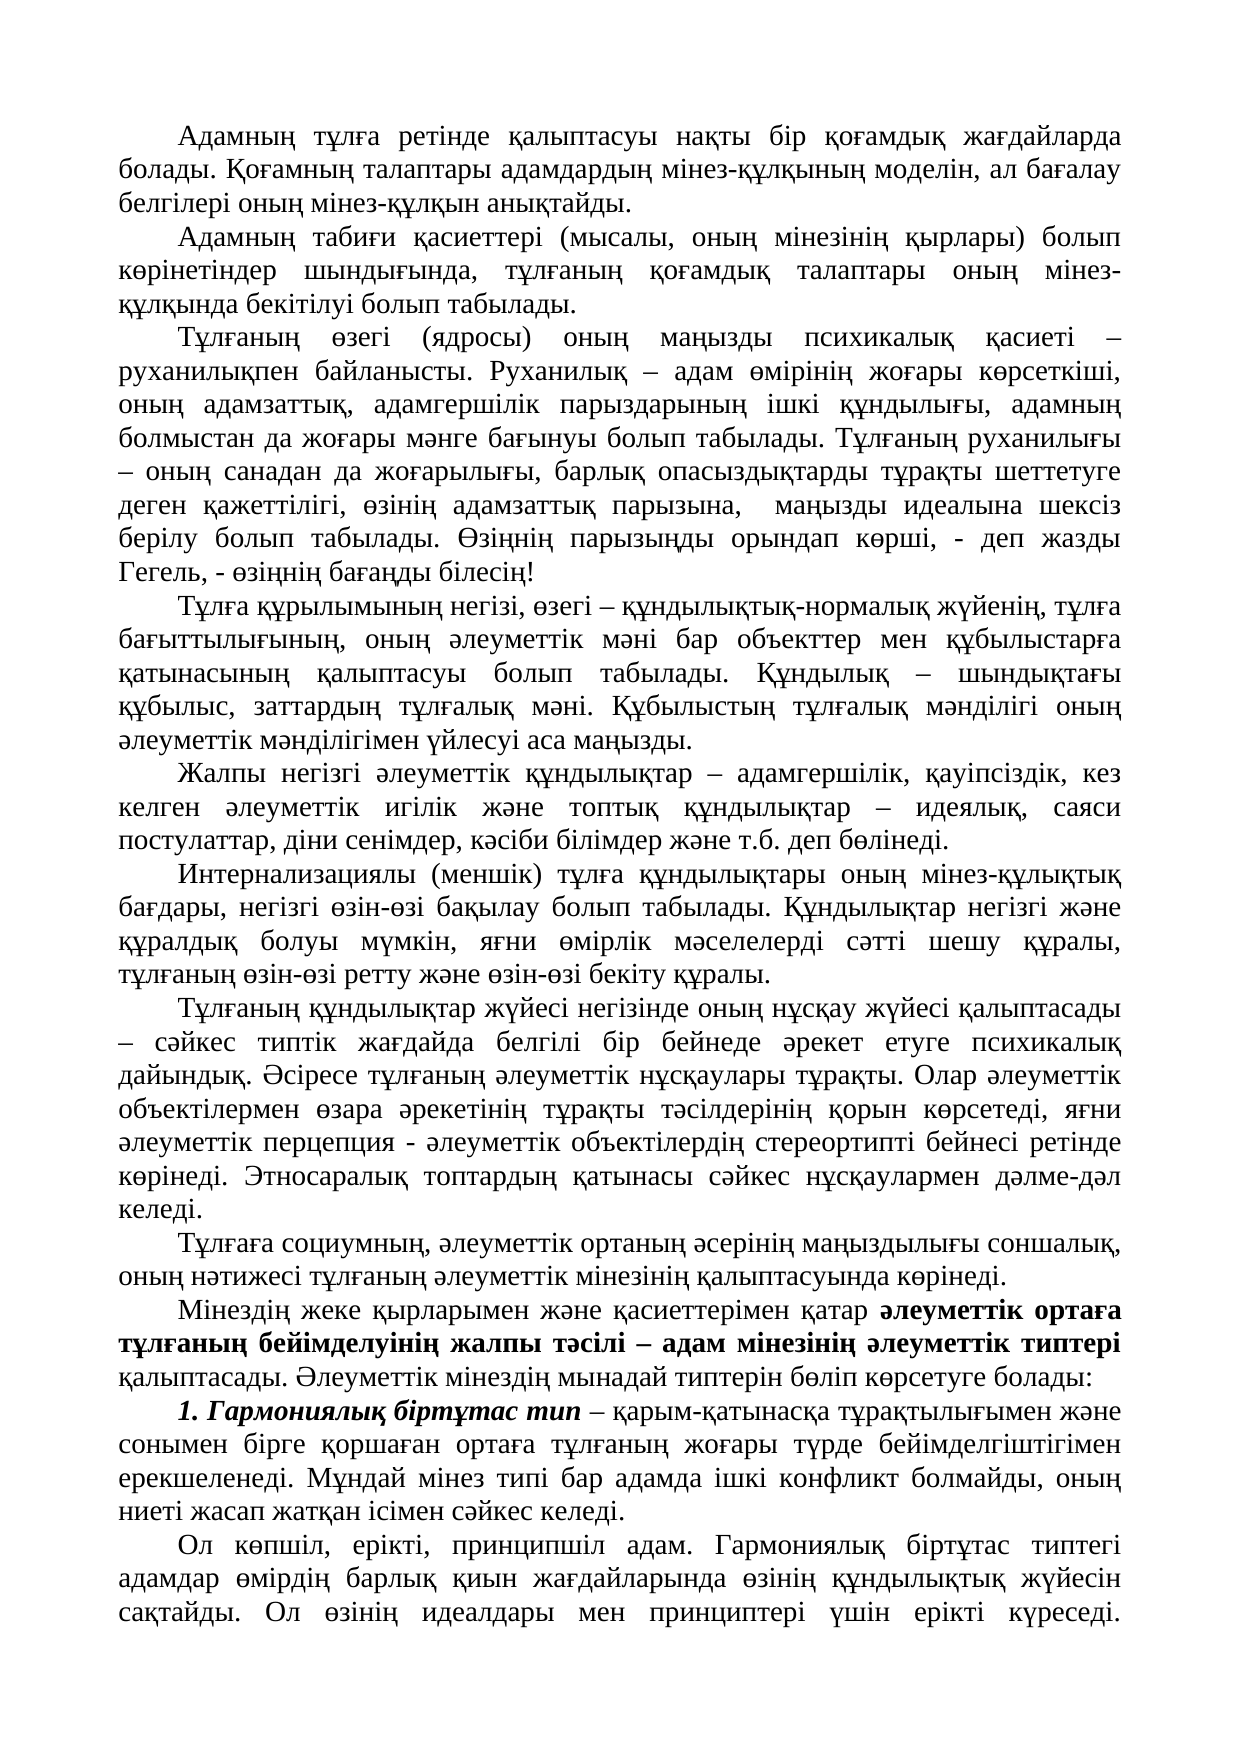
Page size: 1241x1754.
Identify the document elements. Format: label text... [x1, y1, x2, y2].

text Тұлғаға социумның, әлеуметтік ортаның әсерінің маңыздылығы соншалық, оның нәтижесі тұлғаның әлеуметтік мінезінің қалыптасуында көрінеді. [118, 1225, 1122, 1292]
text 1. Гармониялық біртұтас тип – қарым-қатынасқа тұрақтылығымен және сонымен бірге қоршаған ортаға тұлғаның жоғары түрде бейімделгіштігімен ерекшеленеді. Мұндай мінез типі бар адамда ішкі конфликт болмайды, оның ниеті жасап жатқан ісімен сәйкес келеді. [118, 1393, 1122, 1527]
text Адамның табиғи қасиеттері (мысалы, оның мінезінің қырлары) болып көрінетіндер шындығында, тұлғаның қоғамдық талаптары оның мінез-құлқында бекітілуі болып табылады. [118, 219, 1122, 319]
text Мінездің жеке қырларымен және қасиеттерімен қатар әлеуметтік ортаға тұлғаның бейімделуінің жалпы тәсілі – адам мінезінің әлеуметтік типтері қалыптасады. Әлеуметтік мінездің мынадай типтерін бөліп көрсетуге болады: [118, 1292, 1122, 1393]
text Жалпы негізгі әлеуметтік құндылықтар – адамгершілік, қауіпсіздік, кез келген әлеуметтік игілік және топтық құндылықтар – идеялық, саяси постулаттар, діни сенімдер, кәсіби білімдер және т.б. деп бөлінеді. [118, 755, 1122, 856]
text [118, 1527, 1122, 1627]
text Тұлғаның өзегі (ядросы) оның маңызды психикалық қасиеті – руханилықпен байланысты. Руханилық – адам өмірінің жоғары көрсеткіші, оның адамзаттық, адамгершілік парыздарының ішкі құндылығы, адамның болмыстан да жоғары мәнге бағынуы болып табылады. Тұлғаның руханилығы – оның санадан да жоғарылығы, барлық опасыздықтарды тұрақты шеттетуге деген қажеттілігі, өзінің адамзаттық парызына, маңызды идеалына шексіз берілу болып табылады. Өзіңнің парызыңды орындап көрші, - деп жазды Гегель, - өзіңнің бағаңды білесің! [118, 319, 1122, 588]
text Тұлғаның құндылықтар жүйесі негізінде оның нұсқау жүйесі қалыптасады – сәйкес типтік жағдайда белгілі бір бейнеде әрекет етуге психикалық дайындық. Әсіресе тұлғаның әлеуметтік нұсқаулары тұрақты. Олар әлеуметтік объектілермен өзара әрекетінің тұрақты тәсілдерінің қорын көрсетеді, яғни әлеуметтік перцепция - әлеуметтік объектілердің стереортипті бейнесі ретінде көрінеді. Этносаралық топтардың қатынасы сәйкес нұсқаулармен дәлме-дәл келеді. [118, 990, 1122, 1225]
text Тұлға құрылымының негізі, өзегі – құндылықтық-нормалық жүйенің, тұлға бағыттылығының, оның әлеуметтік мәні бар объекттер мен құбылыстарға қатынасының қалыптасуы болып табылады. Құндылық – шындықтағы құбылыс, заттардың тұлғалық мәні. Құбылыстың тұлғалық мәнділігі оның әлеуметтік мәнділігімен үйлесуі аса маңызды. [118, 588, 1122, 755]
text Интернализациялы (меншік) тұлға құндылықтары оның мінез-құлықтық бағдары, негізгі өзін-өзі бақылау болып табылады. Құндылықтар негізгі және құралдық болуы мүмкін, яғни өмірлік мәселелерді сәтті шешу құралы, тұлғаның өзін-өзі ретту және өзін-өзі бекіту құралы. [118, 856, 1122, 990]
text Адамның тұлға ретінде қалыптасуы нақты бір қоғамдық жағдайларда болады. Қоғамның талаптары адамдардың мінез-құлқының моделін, ал бағалау белгілері оның мінез-құлқын анықтайды. [118, 118, 1122, 219]
